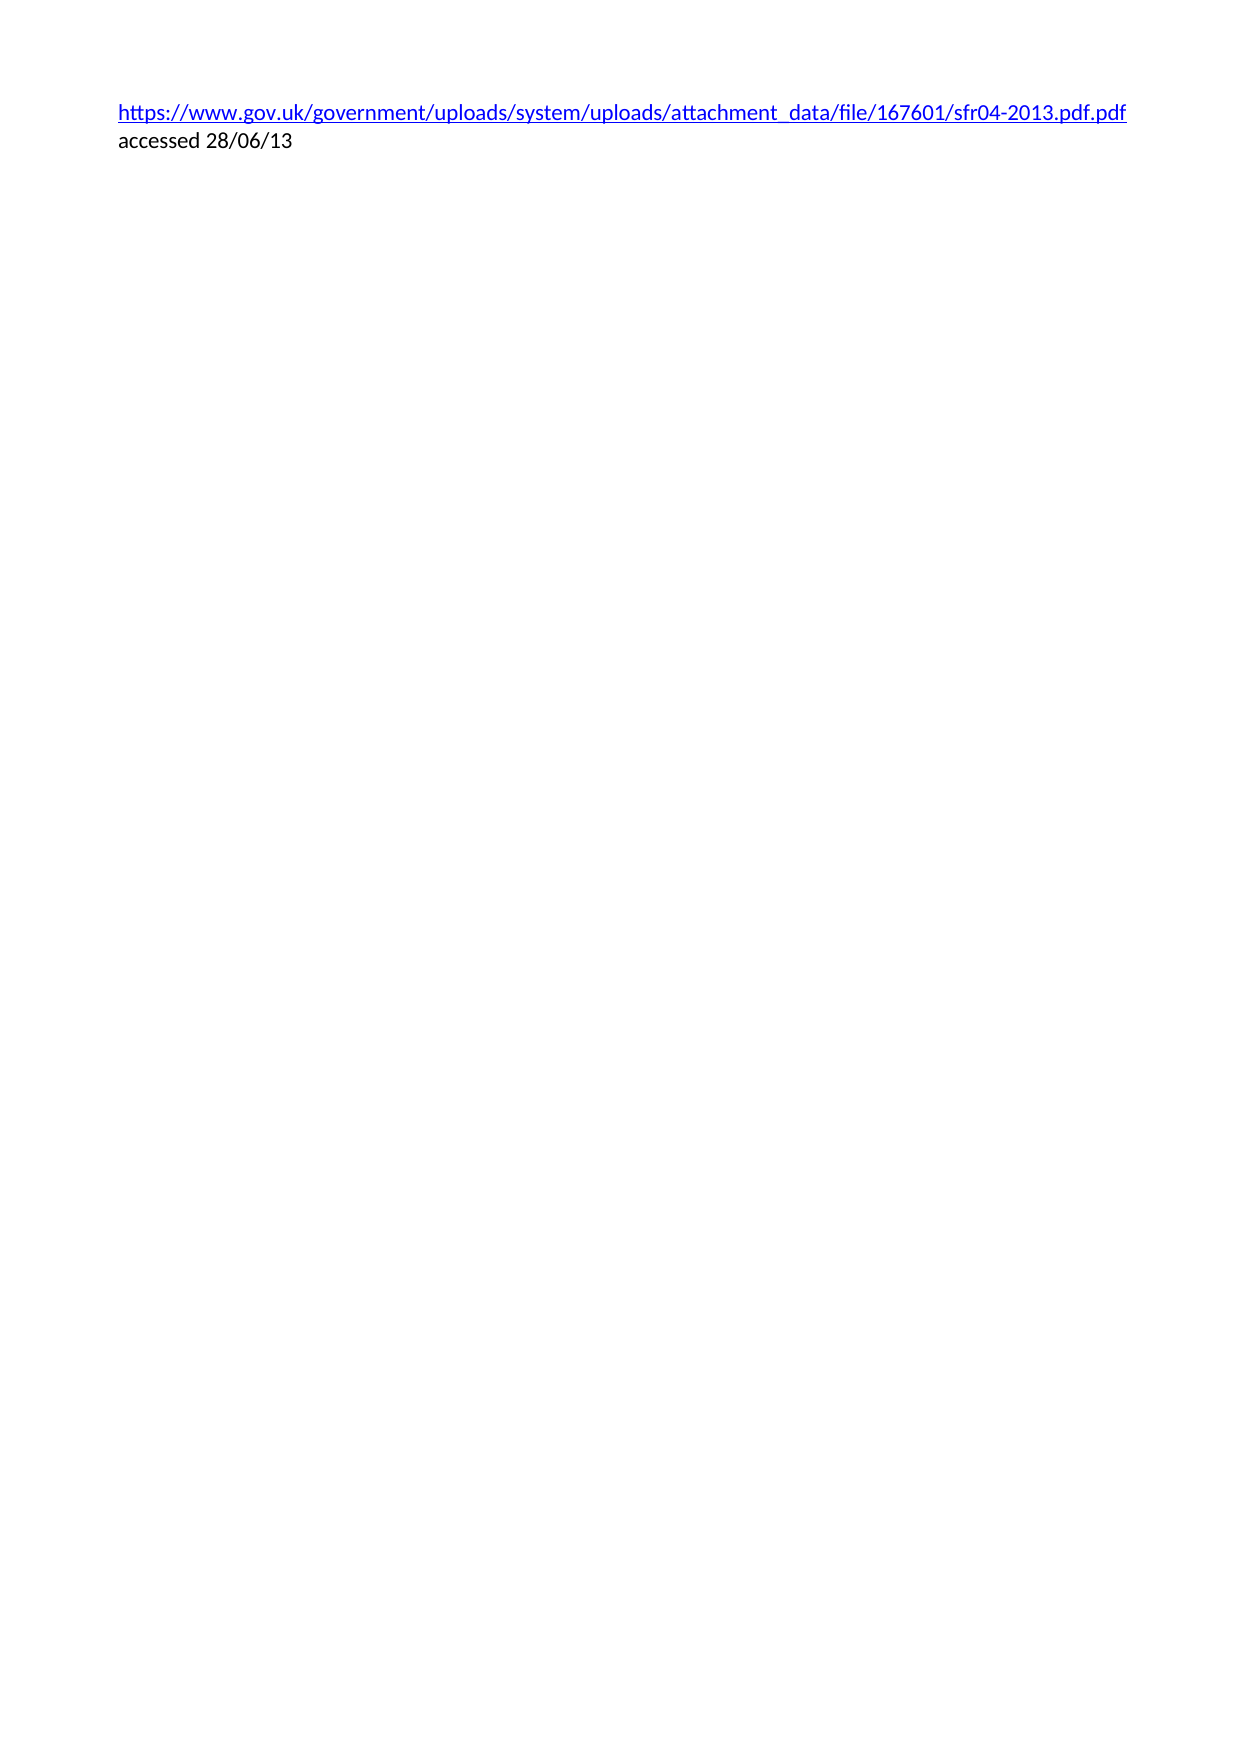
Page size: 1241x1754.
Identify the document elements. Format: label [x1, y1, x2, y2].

text [118, 98, 1139, 154]
